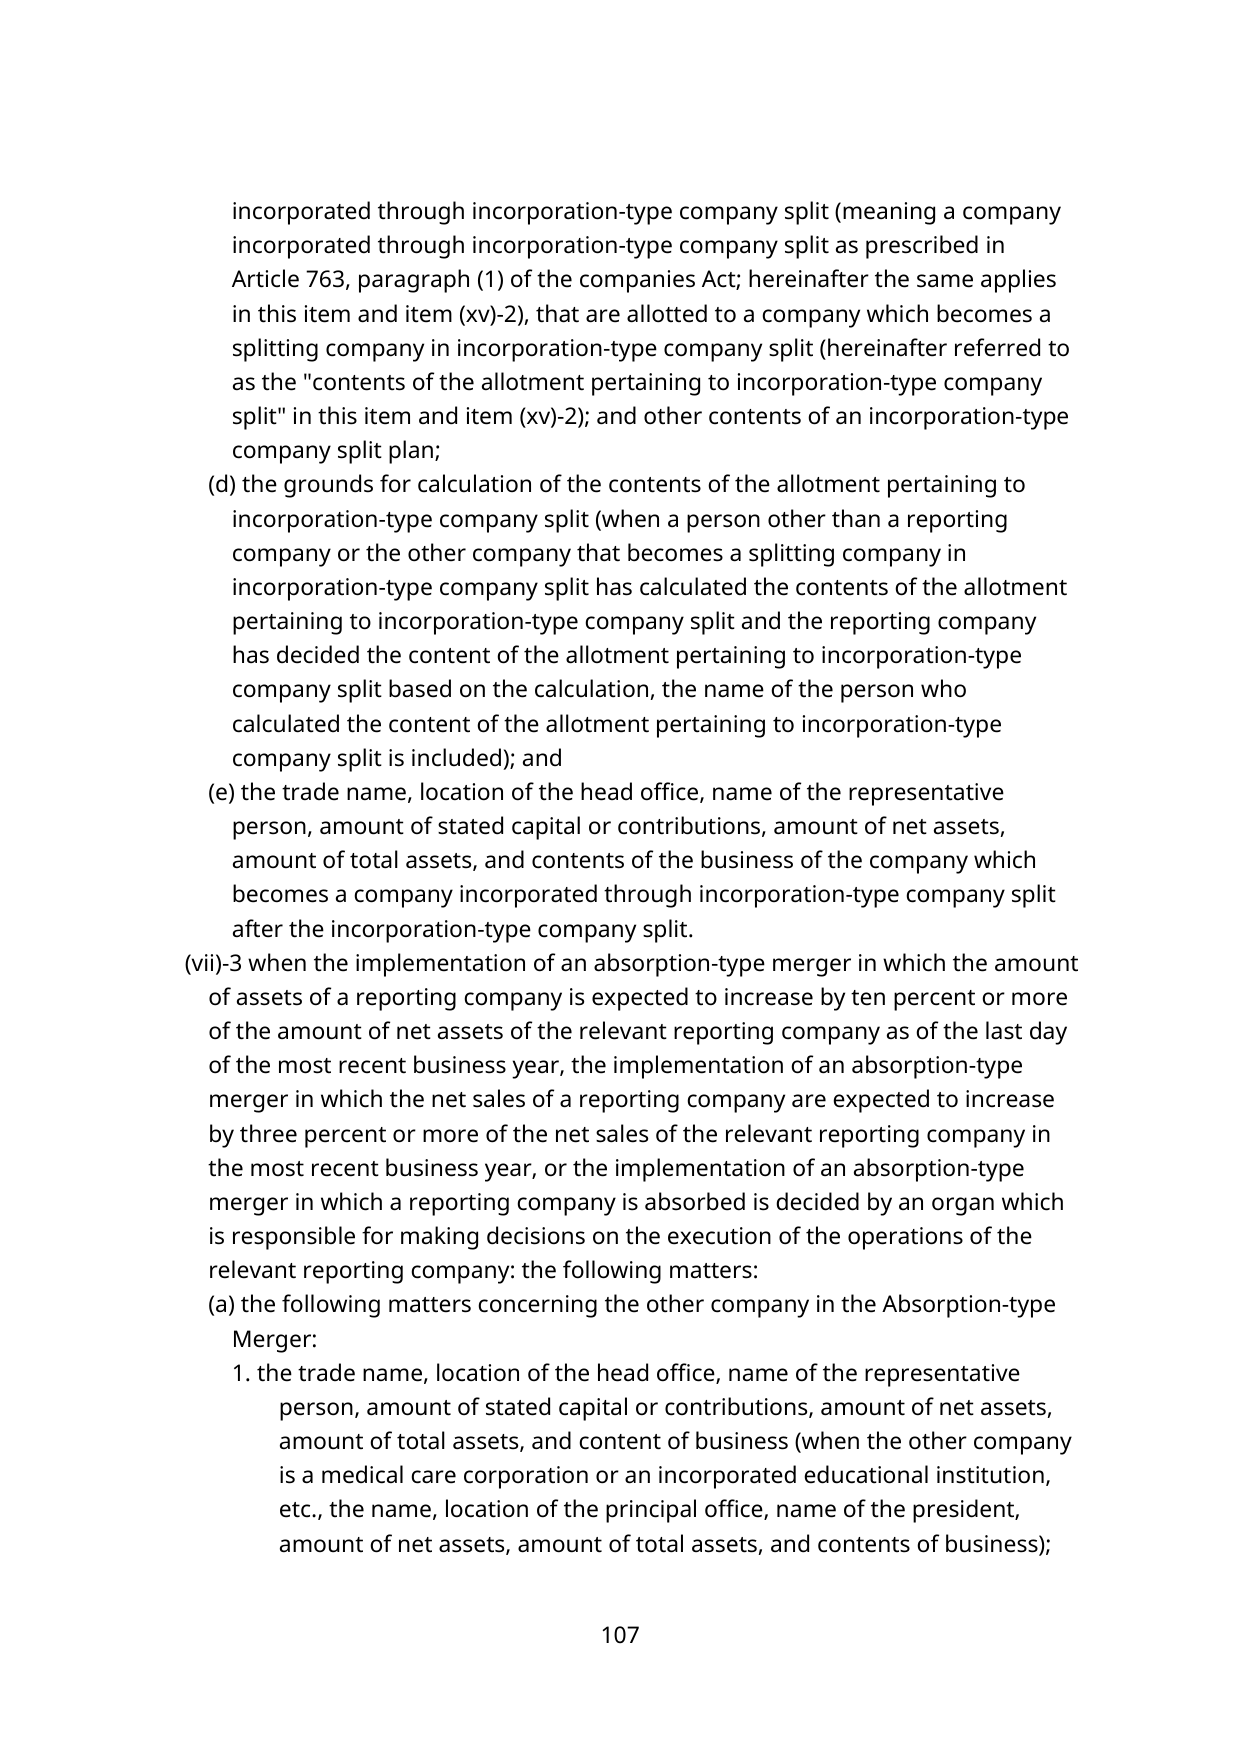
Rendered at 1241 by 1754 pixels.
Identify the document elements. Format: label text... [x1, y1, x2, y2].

text 1. the trade name, location of the head office, name of the representative person, amount of stated capital or contributions, amount of net assets, amount of total assets, and content of business (when the other company is a medical care corporation or an incorporated educational institution, etc., the name, location of the principal office, name of the president, amount of net assets, amount of total assets, and contents of business); [230, 1355, 1079, 1560]
text (a) the following matters concerning the other company in the Absorption-type Merger: [207, 1287, 1079, 1355]
text (vii)-3 when the implementation of an absorption-type merger in which the amount of assets of a reporting company is expected to increase by ten percent or more of the amount of net assets of the relevant reporting company as of the last day of the most recent business year, the implementation of an absorption-type merger in which the net sales of a reporting company are expected to increase by three percent or more of the net sales of the relevant reporting company in the most recent business year, or the implementation of an absorption-type merger in which a reporting company is absorbed is decided by an organ which is responsible for making decisions on the execution of the operations of the relevant reporting company: the following matters: [184, 945, 1079, 1287]
text (d) the grounds for calculation of the contents of the allotment pertaining to incorporation-type company split (when a person other than a reporting company or the other company that becomes a splitting company in incorporation-type company split has calculated the contents of the allotment pertaining to incorporation-type company split and the reporting company has decided the content of the allotment pertaining to incorporation-type company split based on the calculation, the name of the person who calculated the content of the allotment pertaining to incorporation-type company split is included); and [207, 467, 1079, 774]
text (e) the trade name, location of the head office, name of the representative person, amount of stated capital or contributions, amount of net assets, amount of total assets, and contents of the business of the company which becomes a company incorporated through incorporation-type company split after the incorporation-type company split. [207, 774, 1079, 945]
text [207, 194, 1079, 467]
